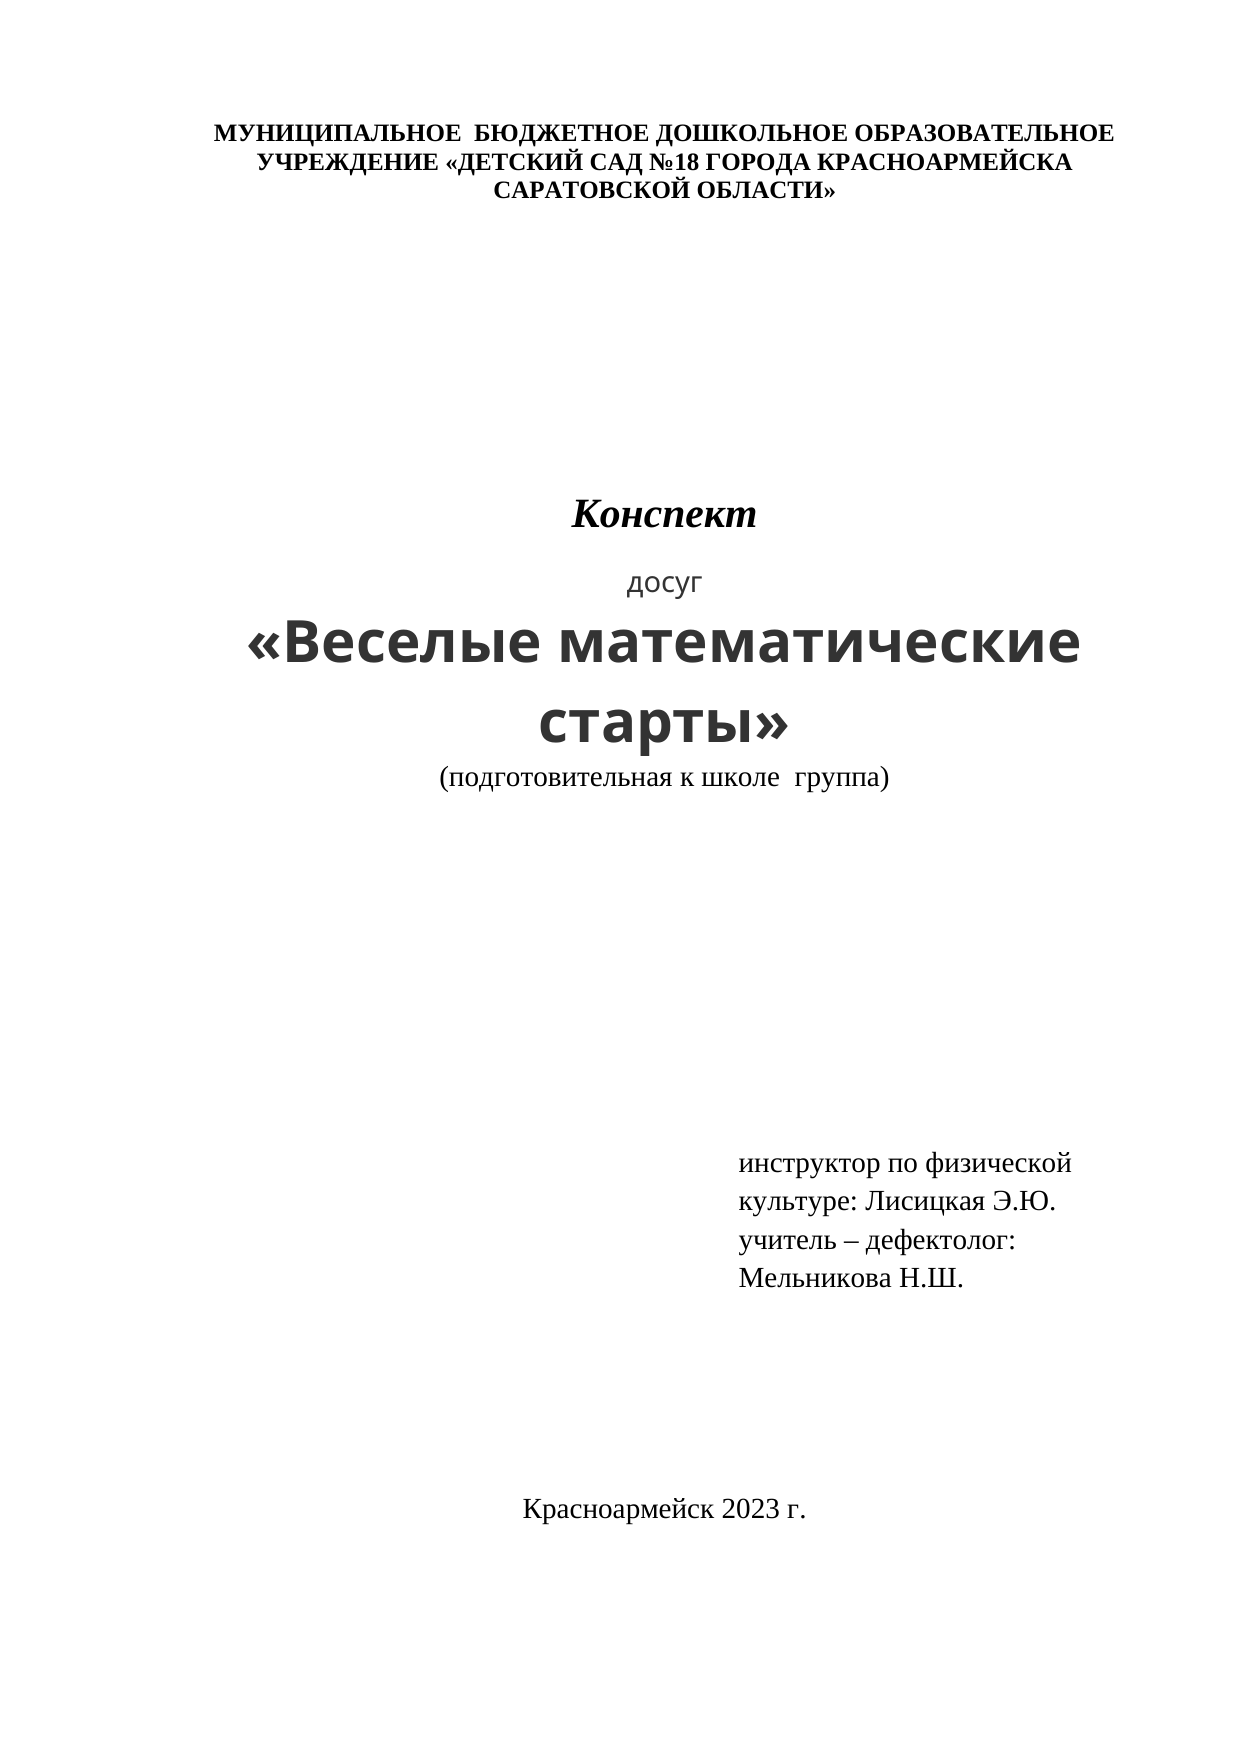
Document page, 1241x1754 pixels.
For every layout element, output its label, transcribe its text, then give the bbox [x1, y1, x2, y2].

text МУНИЦИПАЛЬНОЕ БЮДЖЕТНОЕ ДОШКОЛЬНОЕ ОБРАЗОВАТЕЛЬНОЕ [177, 118, 1152, 147]
text «Веселые математические старты» [177, 601, 1152, 759]
text учитель – дефектолог: [738, 1222, 1152, 1255]
text досуг [177, 561, 1152, 601]
text Красноармейск 2023 г. [177, 1491, 1152, 1525]
text Мельникова Н.Ш. [738, 1260, 1152, 1294]
text УЧРЕЖДЕНИЕ «ДЕТСКИЙ САД №18 ГОРОДА КРАСНОАРМЕЙСКА [177, 147, 1152, 176]
text САРАТОВСКОЙ ОБЛАСТИ» [177, 176, 1152, 204]
text Конспект [177, 489, 1152, 537]
text инструктор по физической культуре: Лисицкая Э.Ю. [738, 1145, 1152, 1217]
text (подготовительная к школе группа) [177, 759, 1152, 793]
